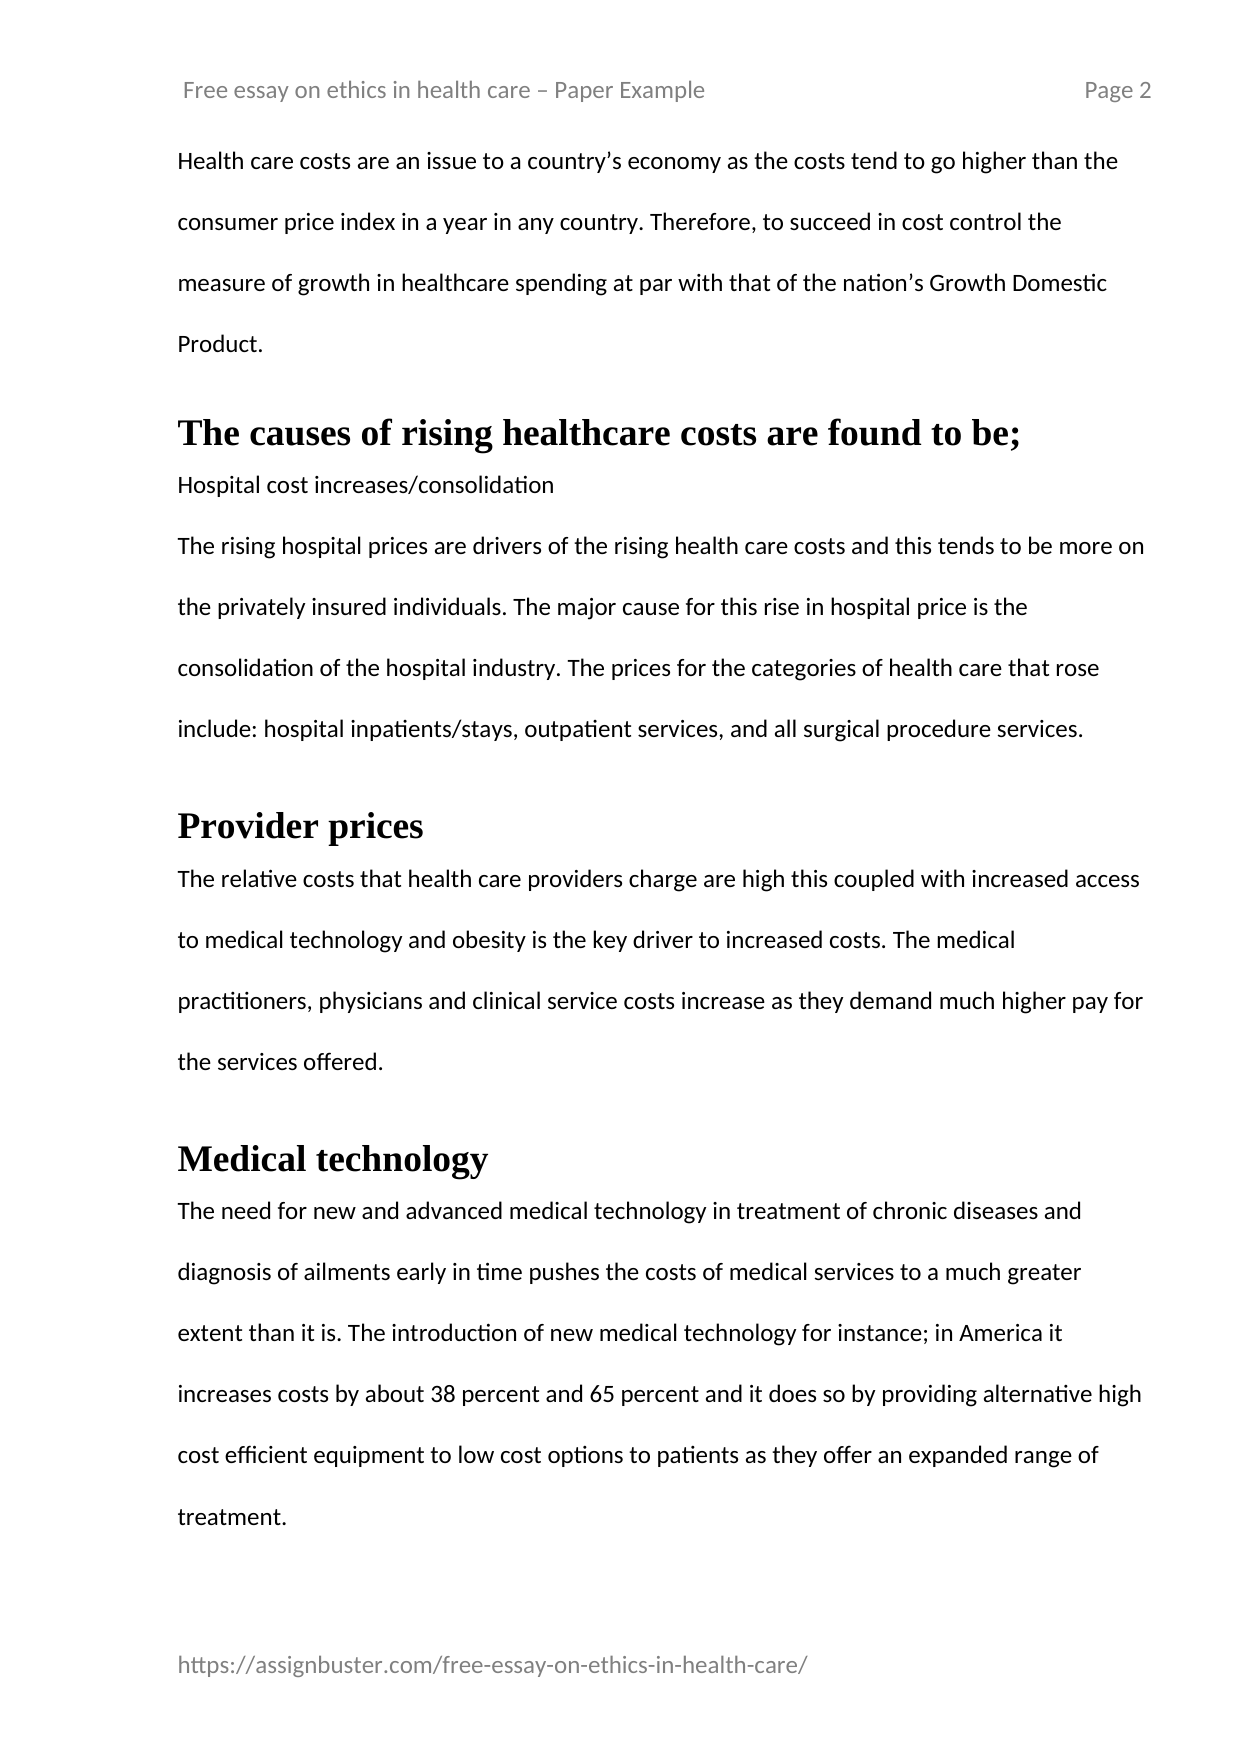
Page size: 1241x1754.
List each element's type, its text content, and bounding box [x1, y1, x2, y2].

subtitle Provider prices [177, 804, 1152, 847]
subtitle Medical technology [177, 1136, 1152, 1179]
text The relative costs that health care providers charge are high this coupled with increased access to medical technology and obesity is the key driver to increased costs. The medical practitioners, physicians and clinical service costs increase as they demand much higher pay for the services offered. [177, 863, 1152, 1076]
text Health care costs are an issue to a country’s economy as the costs tend to go higher than the consumer price index in a year in any country. Therefore, to succeed in cost control the measure of growth in healthcare spending at par with that of the nation’s Growth Domestic Product. [177, 145, 1152, 359]
subtitle The causes of rising healthcare costs are found to be; [177, 410, 1152, 453]
text Hospital cost increases/consolidation The rising hospital prices are drivers of the rising health care costs and this tends to be more on the privately insured individuals. The major cause for this rise in hospital price is the consolidation of the hospital industry. The prices for the categories of health care that rose include: hospital inpatients/stays, outpatient services, and all surgical procedure services. [177, 469, 1152, 744]
text The need for new and advanced medical technology in treatment of chronic diseases and diagnosis of ailments early in time pushes the costs of medical services to a much greater extent than it is. The introduction of new medical technology for instance; in America it increases costs by about 38 percent and 65 percent and it does so by providing alternative high cost efficient equipment to low cost options to patients as they offer an expanded range of treatment. [177, 1196, 1152, 1531]
